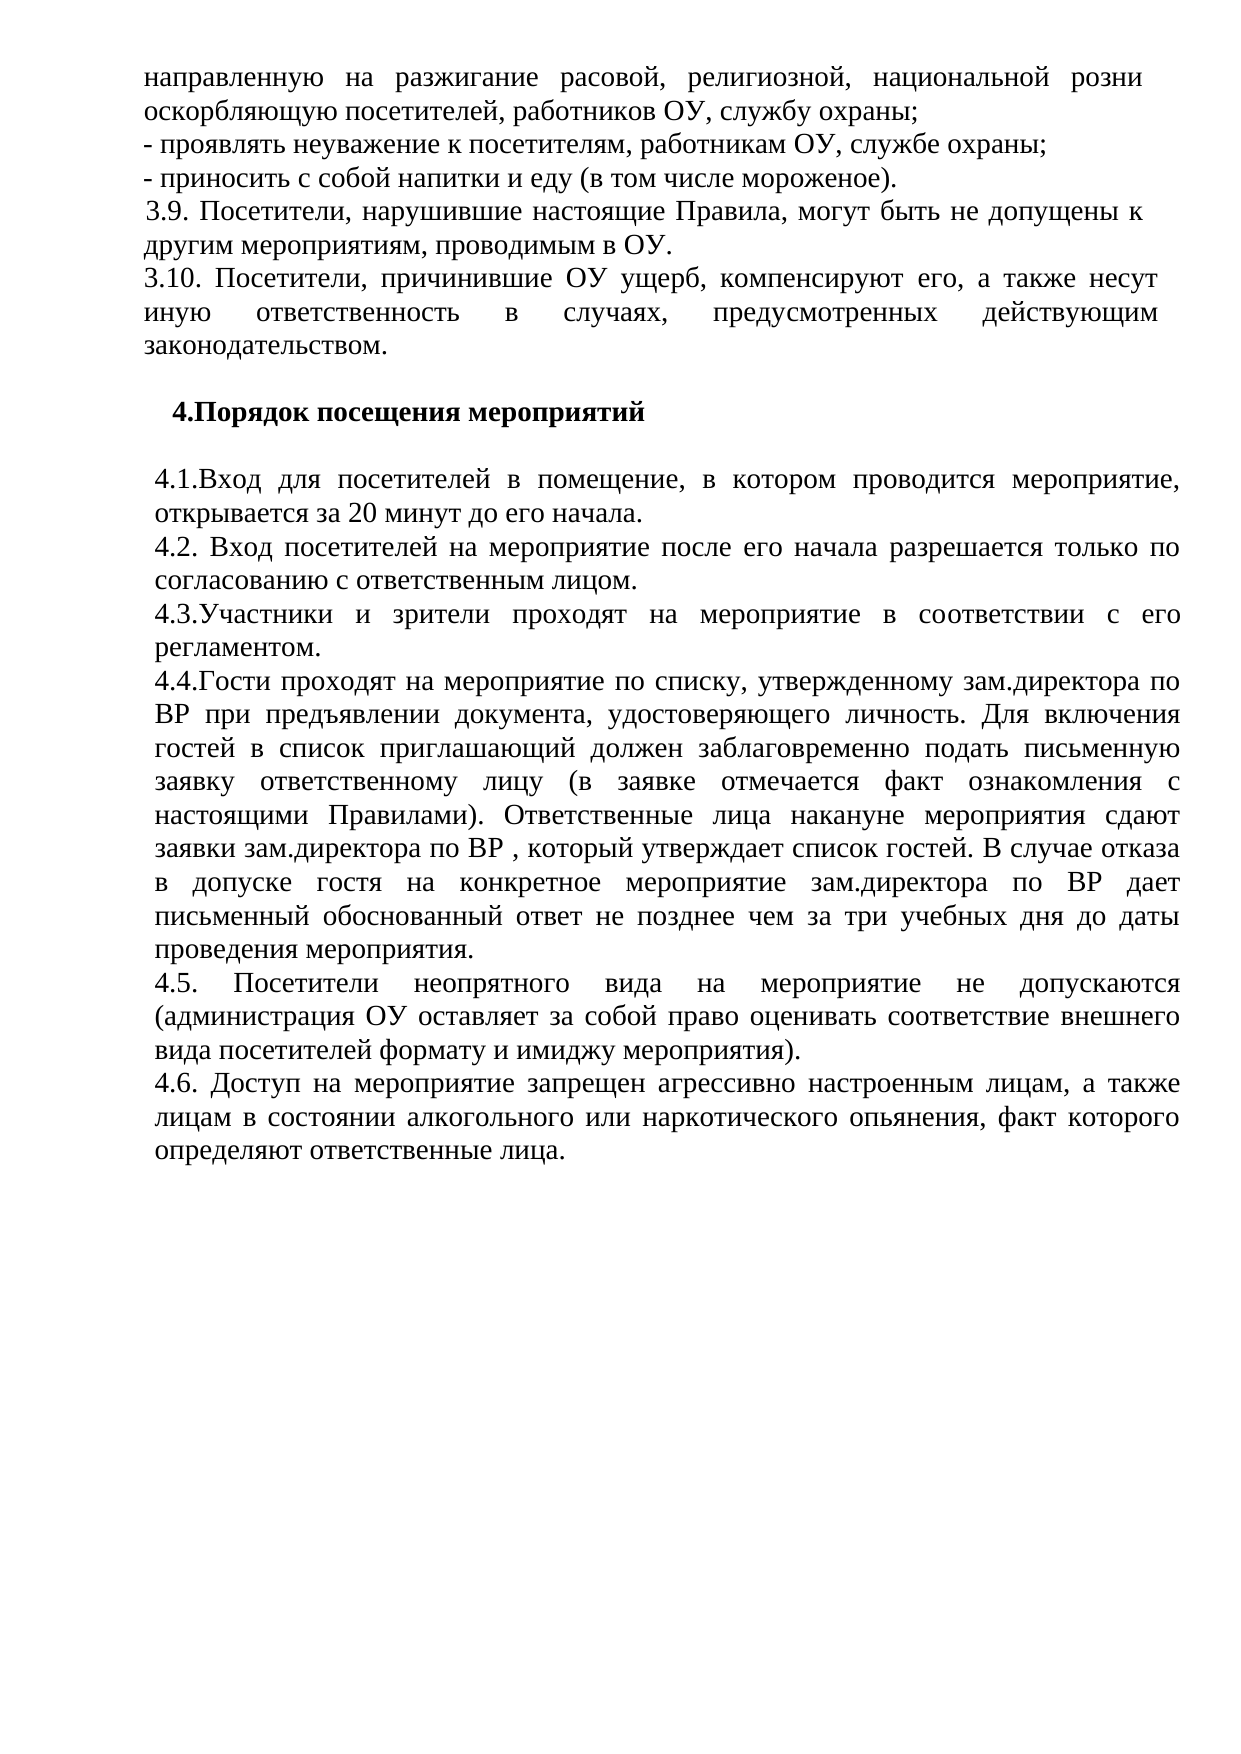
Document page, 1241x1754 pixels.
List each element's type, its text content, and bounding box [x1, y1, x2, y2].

list 4.3.Участники и зрители проходят на мероприятие в соответствии с его регламентом. [154, 596, 1181, 663]
list - проявлять неуважение к посетителям, работникам ОУ, службе охраны; [136, 126, 1144, 160]
list - приносить с собой напитки и еду (в том числе мороженое). [136, 160, 1144, 193]
list 4.4.Гости проходят на мероприятие по списку, утвержденному зам.директора по ВР при предъявлении документа, удостоверяющего личность. Для включения гостей в список приглашающий должен заблаговременно подать письменную заявку ответственному лицу (в заявке отмечается факт ознакомления с настоящими Правилами). Ответственные лица накануне мероприятия сдают заявки зам.директора по ВР , который утверждает список гостей. В случае отказа в допуске гостя на конкретное мероприятие зам.директора по ВР дает письменный обоснованный ответ не позднее чем за три учебных дня до даты проведения мероприятия. [154, 663, 1181, 965]
list 3.9. Посетители, нарушившие настоящие Правила, могут быть не допущены к другим мероприятиям, проводимым в ОУ. [136, 193, 1144, 260]
text 4.Порядок посещения мероприятий [106, 394, 1181, 428]
list 4.6. Доступ на мероприятие запрещен агрессивно настроенным лицам, а также лицам в состоянии алкогольного или наркотического опьянения, факт которого определяют ответственные лица. [154, 1065, 1181, 1166]
list 4.1.Вход для посетителей в помещение, в котором проводится мероприятие, открывается за 20 минут до его начала. [154, 462, 1181, 529]
list 4.2. Вход посетителей на мероприятие после его начала разрешается только по согласованию с ответственным лицом. [154, 529, 1181, 596]
list 3.10. Посетители, причинившие ОУ ущерб, компенсируют его, а также несут иную ответственность в случаях, предусмотренных действующим законодательством. [143, 260, 1158, 361]
list 4.5. Посетители неопрятного вида на мероприятие не допускаются (администрация ОУ оставляет за собой право оценивать соответствие внешнего вида посетителей формату и имиджу мероприятия). [154, 965, 1181, 1065]
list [136, 59, 1144, 126]
